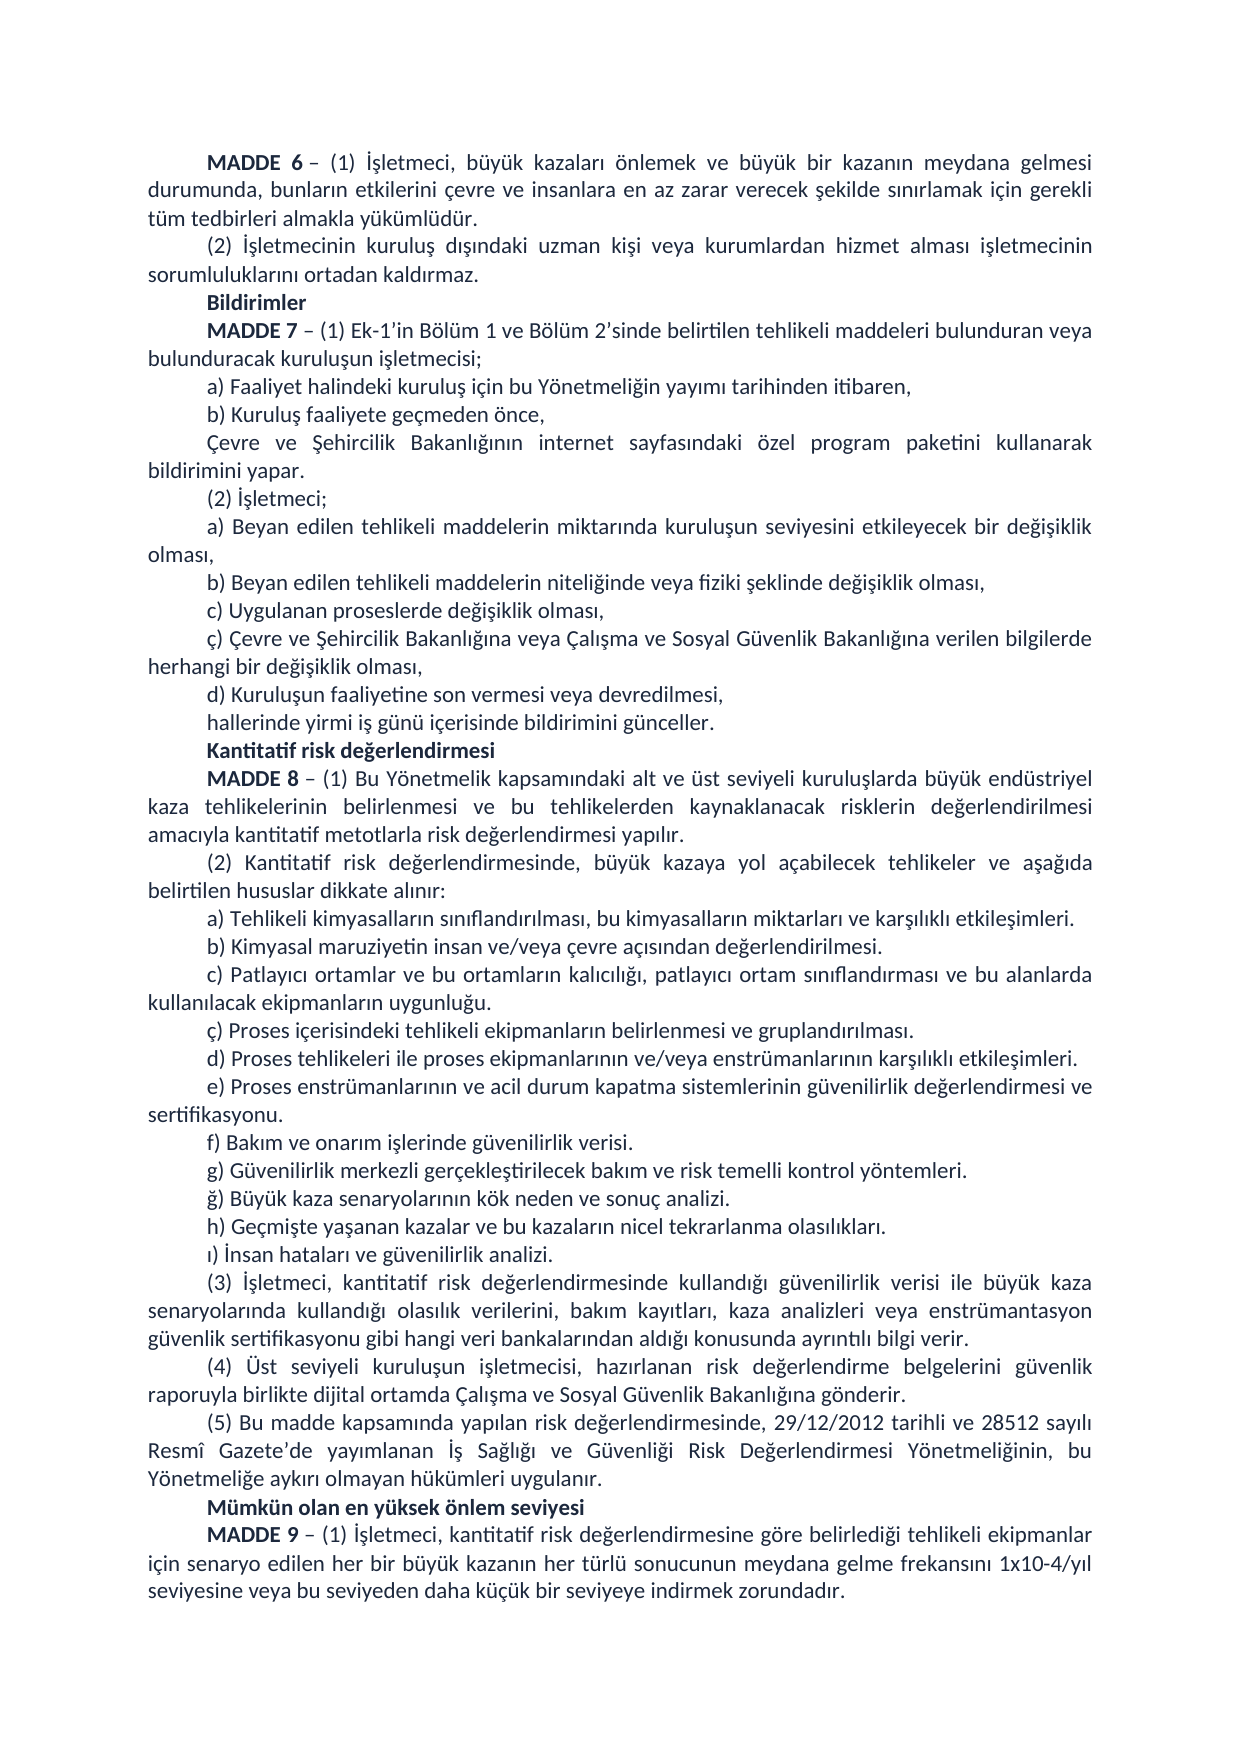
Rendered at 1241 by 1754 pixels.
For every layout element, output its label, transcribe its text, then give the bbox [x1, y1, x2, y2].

text MADDE 6 – (1) İşletmeci, büyük kazaları önlemek ve büyük bir kazanın meydana gelmesi durumunda, bunların etkilerini çevre ve insanlara en az zarar verecek şekilde sınırlamak için gerekli tüm tedbirleri almakla yükümlüdür. [148, 148, 1093, 232]
text d) Kuruluşun faaliyetine son vermesi veya devredilmesi, [148, 680, 1093, 708]
text c) Patlayıcı ortamlar ve bu ortamların kalıcılığı, patlayıcı ortam sınıflandırması ve bu alanlarda kullanılacak ekipmanların uygunluğu. [148, 960, 1093, 1016]
text (2) Kantitatif risk değerlendirmesinde, büyük kazaya yol açabilecek tehlikeler ve aşağıda belirtilen hususlar dikkate alınır: [148, 848, 1093, 904]
text g) Güvenilirlik merkezli gerçekleştirilecek bakım ve risk temelli kontrol yöntemleri. [148, 1156, 1093, 1184]
text ç) Proses içerisindeki tehlikeli ekipmanların belirlenmesi ve gruplandırılması. [148, 1016, 1093, 1044]
text Kantitatif risk değerlendirmesi [148, 736, 1093, 764]
text a) Tehlikeli kimyasalların sınıflandırılması, bu kimyasalların miktarları ve karşılıklı etkileşimleri. [148, 904, 1093, 932]
text Çevre ve Şehircilik Bakanlığının internet sayfasındaki özel program paketini kullanarak bildirimini yapar. [148, 428, 1093, 484]
text d) Proses tehlikeleri ile proses ekipmanlarının ve/veya enstrümanlarının karşılıklı etkileşimleri. [148, 1044, 1093, 1072]
text MADDE 9 – (1) İşletmeci, kantitatif risk değerlendirmesine göre belirlediği tehlikeli ekipmanlar için senaryo edilen her bir büyük kazanın her türlü sonucunun meydana gelme frekansını 1x10-4/yıl seviyesine veya bu seviyeden daha küçük bir seviyeye indirmek zorundadır. [148, 1521, 1093, 1605]
text (5) Bu madde kapsamında yapılan risk değerlendirmesinde, 29/12/2012 tarihli ve 28512 sayılı Resmî Gazete’de yayımlanan İş Sağlığı ve Güvenliği Risk Değerlendirmesi Yönetmeliğinin, bu Yönetmeliğe aykırı olmayan hükümleri uygulanır. [148, 1408, 1093, 1493]
text a) Faaliyet halindeki kuruluş için bu Yönetmeliğin yayımı tarihinden itibaren, [148, 372, 1093, 400]
text (2) İşletmecinin kuruluş dışındaki uzman kişi veya kurumlardan hizmet alması işletmecinin sorumluluklarını ortadan kaldırmaz. [148, 232, 1093, 288]
text (2) İşletmeci; [148, 484, 1093, 512]
text a) Beyan edilen tehlikeli maddelerin miktarında kuruluşun seviyesini etkileyecek bir değişiklik olması, [148, 512, 1093, 568]
text ğ) Büyük kaza senaryolarının kök neden ve sonuç analizi. [148, 1184, 1093, 1212]
text MADDE 8 – (1) Bu Yönetmelik kapsamındaki alt ve üst seviyeli kuruluşlarda büyük endüstriyel kaza tehlikelerinin belirlenmesi ve bu tehlikelerden kaynaklanacak risklerin değerlendirilmesi amacıyla kantitatif metotlarla risk değerlendirmesi yapılır. [148, 764, 1093, 848]
text Mümkün olan en yüksek önlem seviyesi [148, 1493, 1093, 1521]
text (3) İşletmeci, kantitatif risk değerlendirmesinde kullandığı güvenilirlik verisi ile büyük kaza senaryolarında kullandığı olasılık verilerini, bakım kayıtları, kaza analizleri veya enstrümantasyon güvenlik sertifikasyonu gibi hangi veri bankalarından aldığı konusunda ayrıntılı bilgi verir. [148, 1268, 1093, 1352]
text (4) Üst seviyeli kuruluşun işletmecisi, hazırlanan risk değerlendirme belgelerini güvenlik raporuyla birlikte dijital ortamda Çalışma ve Sosyal Güvenlik Bakanlığına gönderir. [148, 1352, 1093, 1408]
text MADDE 7 – (1) Ek-1’in Bölüm 1 ve Bölüm 2’sinde belirtilen tehlikeli maddeleri bulunduran veya bulunduracak kuruluşun işletmecisi; [148, 316, 1093, 372]
text b) Beyan edilen tehlikeli maddelerin niteliğinde veya fiziki şeklinde değişiklik olması, [148, 568, 1093, 596]
text b) Kimyasal maruziyetin insan ve/veya çevre açısından değerlendirilmesi. [148, 932, 1093, 960]
text Bildirimler [148, 288, 1093, 316]
text hallerinde yirmi iş günü içerisinde bildirimini günceller. [148, 708, 1093, 736]
text b) Kuruluş faaliyete geçmeden önce, [148, 400, 1093, 428]
text f) Bakım ve onarım işlerinde güvenilirlik verisi. [148, 1128, 1093, 1156]
text h) Geçmişte yaşanan kazalar ve bu kazaların nicel tekrarlanma olasılıkları. [148, 1212, 1093, 1240]
text ı) İnsan hataları ve güvenilirlik analizi. [148, 1240, 1093, 1268]
text c) Uygulanan proseslerde değişiklik olması, [148, 596, 1093, 624]
text ç) Çevre ve Şehircilik Bakanlığına veya Çalışma ve Sosyal Güvenlik Bakanlığına verilen bilgilerde herhangi bir değişiklik olması, [148, 624, 1093, 680]
text e) Proses enstrümanlarının ve acil durum kapatma sistemlerinin güvenilirlik değerlendirmesi ve sertifikasyonu. [148, 1072, 1093, 1128]
